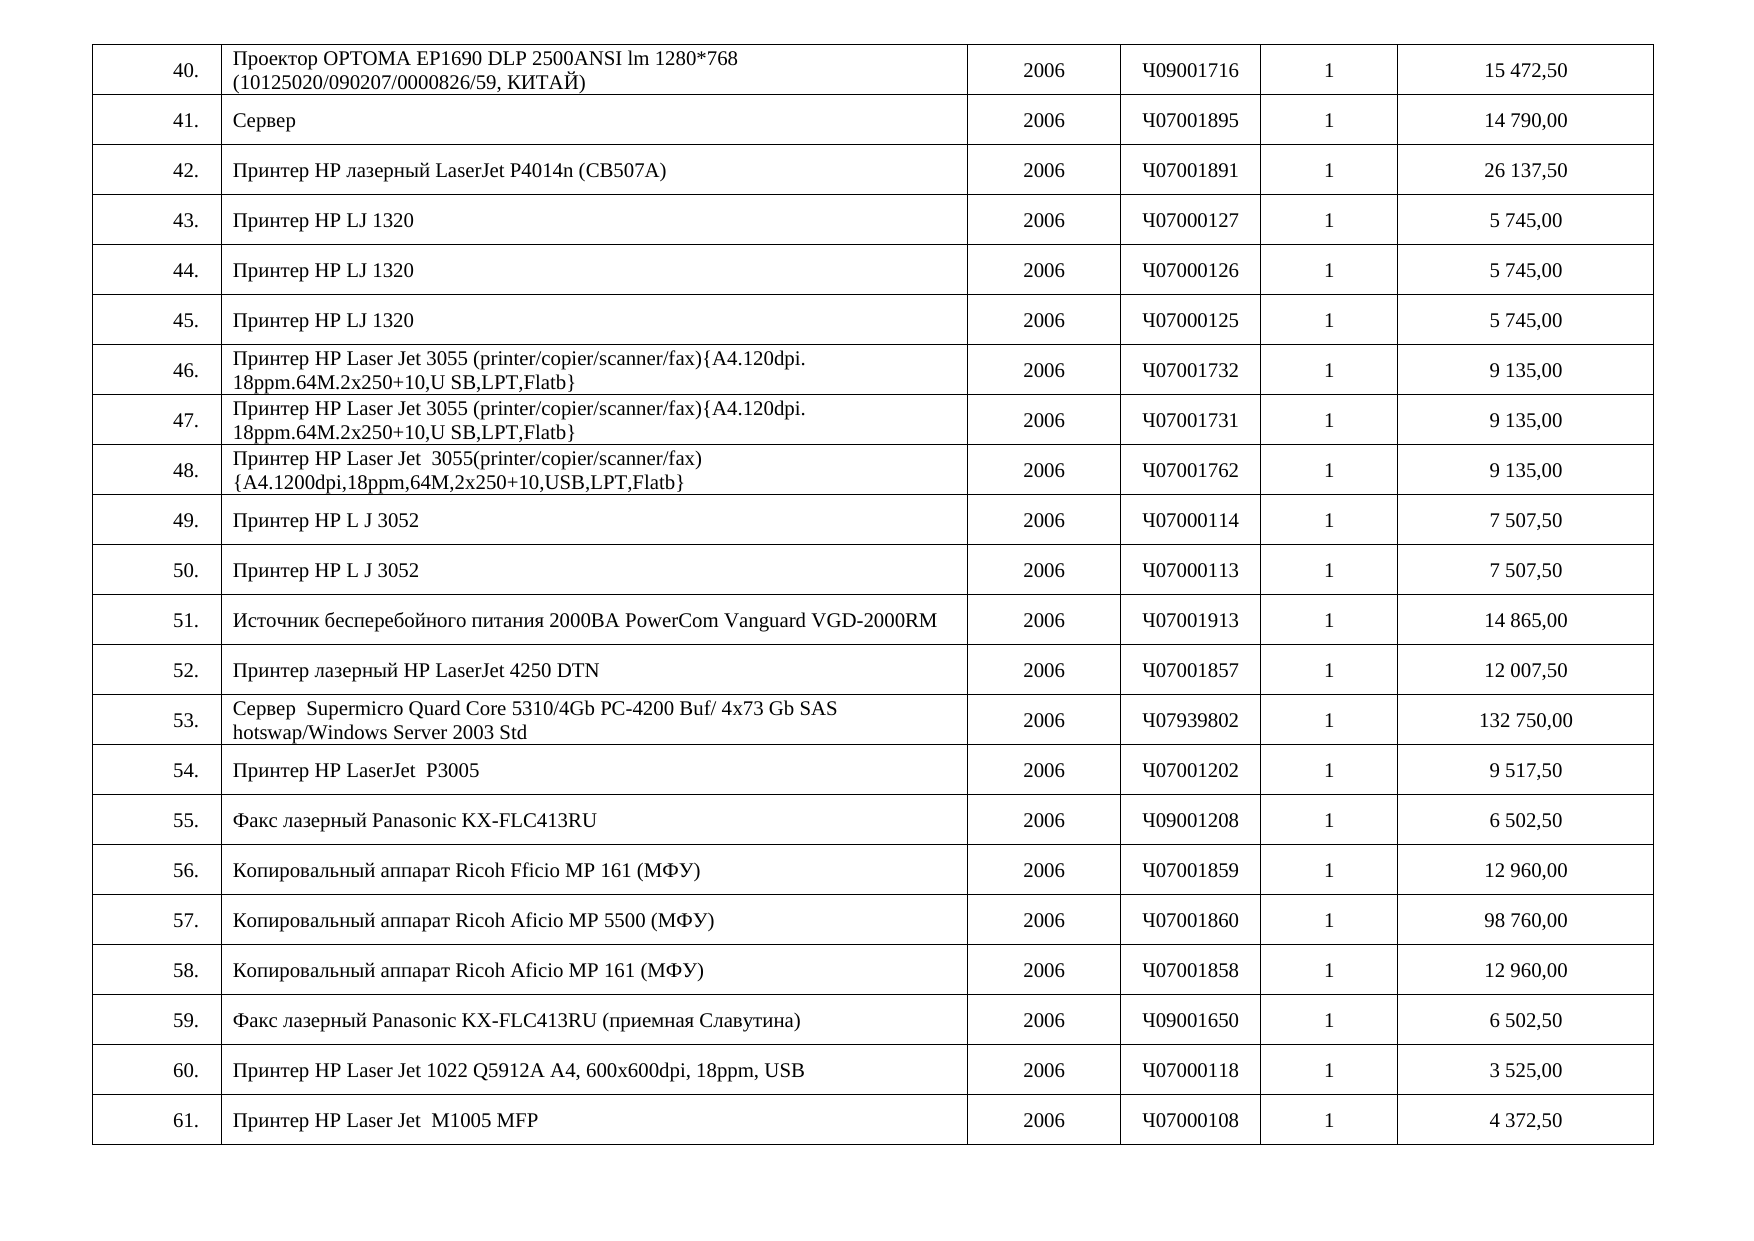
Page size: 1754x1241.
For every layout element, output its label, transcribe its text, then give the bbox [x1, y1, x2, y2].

table_cell [93, 595, 221, 644]
table_cell Ч07001860 [1121, 895, 1260, 944]
table_cell 98 760,00 [1398, 895, 1653, 944]
table_cell [93, 295, 221, 344]
table_cell [93, 945, 221, 994]
table_cell 132 750,00 [1398, 695, 1653, 744]
table_cell 1 [1261, 1095, 1397, 1144]
table_cell Ч09001650 [1121, 995, 1260, 1044]
table_cell 1 [1261, 745, 1397, 794]
table_cell Ч07000113 [1121, 545, 1260, 594]
table_cell Ч07001859 [1121, 845, 1260, 894]
table_cell [93, 645, 221, 694]
table_cell Факс лазерный Panasonic KX-FLC413RU (приемная Славутина) [222, 995, 967, 1044]
table_cell 9 135,00 [1398, 345, 1653, 394]
table_cell 2006 [968, 795, 1120, 844]
table_cell Принтер HP Laser Jet 3055(printer/copier/scanner/fax){A4.1200dpi,18ppm,64M,2х250+10,USB,LPT,Flatb} [222, 445, 967, 494]
table_cell [93, 545, 221, 594]
table_cell [93, 195, 221, 244]
table_cell Ч07000126 [1121, 245, 1260, 294]
table_cell 12 007,50 [1398, 645, 1653, 694]
table_cell [93, 695, 221, 744]
table_cell Принтер HP L J 3052 [222, 495, 967, 544]
table_cell Принтер HP LJ 1320 [222, 295, 967, 344]
table_cell Копировальный аппарат Ricoh Fficio MP 161 (МФУ) [222, 845, 967, 894]
table_cell [93, 445, 221, 494]
table_cell 2006 [968, 895, 1120, 944]
table_cell 2006 [968, 45, 1120, 94]
table_cell 9 135,00 [1398, 395, 1653, 444]
table_cell [93, 95, 221, 144]
table_cell 2006 [968, 295, 1120, 344]
table_cell 2006 [968, 1095, 1120, 1144]
table_cell 5 745,00 [1398, 195, 1653, 244]
table_cell [93, 45, 221, 94]
table_cell 2006 [968, 345, 1120, 394]
table_cell 2006 [968, 445, 1120, 494]
table_cell Принтер HP Laser Jet 1022 Q5912A A4, 600х600dpi, 18ppm, USB [222, 1045, 967, 1094]
table_cell Ч07000108 [1121, 1095, 1260, 1144]
table_cell Принтер HP лазерный LaserJet P4014n (CB507A) [222, 145, 967, 194]
table_cell 5 745,00 [1398, 295, 1653, 344]
table_cell Ч07000114 [1121, 495, 1260, 544]
table_cell [93, 245, 221, 294]
table_cell 9 135,00 [1398, 445, 1653, 494]
table_cell 26 137,50 [1398, 145, 1653, 194]
table_cell 1 [1261, 195, 1397, 244]
table_cell 2006 [968, 845, 1120, 894]
table_cell Ч07001891 [1121, 145, 1260, 194]
table_cell 1 [1261, 845, 1397, 894]
table_cell [93, 1095, 221, 1144]
table_cell Ч07001895 [1121, 95, 1260, 144]
table_cell 1 [1261, 395, 1397, 444]
table_cell Принтер HP LJ 1320 [222, 245, 967, 294]
table_cell 1 [1261, 95, 1397, 144]
table_cell 7 507,50 [1398, 495, 1653, 544]
table_cell [93, 345, 221, 394]
table_cell Проектор ОРТОМА ЕР1690 DLP 2500ANSI lm 1280*768 (10125020/090207/0000826/59, КИТАЙ) [222, 45, 967, 94]
table_cell 14 865,00 [1398, 595, 1653, 644]
table_cell 1 [1261, 345, 1397, 394]
table_cell 7 507,50 [1398, 545, 1653, 594]
table_cell 2006 [968, 145, 1120, 194]
table_cell 3 525,00 [1398, 1045, 1653, 1094]
table_cell Ч07000118 [1121, 1045, 1260, 1094]
table_cell 5 745,00 [1398, 245, 1653, 294]
table_cell 1 [1261, 645, 1397, 694]
table_cell [93, 795, 221, 844]
table_cell 6 502,50 [1398, 795, 1653, 844]
table_cell Ч07939802 [1121, 695, 1260, 744]
table_cell Принтер HP LJ 1320 [222, 195, 967, 244]
table_cell 2006 [968, 95, 1120, 144]
table_cell 4 372,50 [1398, 1095, 1653, 1144]
table_cell 2006 [968, 545, 1120, 594]
table_cell Сервер [222, 95, 967, 144]
table_cell 1 [1261, 545, 1397, 594]
table_cell 1 [1261, 495, 1397, 544]
table_cell 1 [1261, 445, 1397, 494]
table_cell 2006 [968, 495, 1120, 544]
table_cell 1 [1261, 45, 1397, 94]
table_cell 2006 [968, 595, 1120, 644]
table_cell Ч07001732 [1121, 345, 1260, 394]
table_cell Сервер Supermicro Quard Core 5310/4Gb PC-4200 Buf/ 4х73 Gb SAS hotswap/Windows Server 2003 Std [222, 695, 967, 744]
table_cell 1 [1261, 945, 1397, 994]
table_cell [93, 395, 221, 444]
table_cell 1 [1261, 895, 1397, 944]
table_cell 2006 [968, 745, 1120, 794]
table_cell 2006 [968, 945, 1120, 994]
table_cell 2006 [968, 195, 1120, 244]
table_cell Ч09001716 [1121, 45, 1260, 94]
table_cell 12 960,00 [1398, 945, 1653, 994]
table_cell 12 960,00 [1398, 845, 1653, 894]
table_cell 1 [1261, 295, 1397, 344]
table_cell Ч07000127 [1121, 195, 1260, 244]
table_cell [93, 895, 221, 944]
table_cell 2006 [968, 695, 1120, 744]
table_cell 2006 [968, 395, 1120, 444]
table_cell 1 [1261, 1045, 1397, 1094]
table_cell 1 [1261, 595, 1397, 644]
table_cell 1 [1261, 995, 1397, 1044]
table_cell 14 790,00 [1398, 95, 1653, 144]
table_cell 15 472,50 [1398, 45, 1653, 94]
table_cell Ч07000125 [1121, 295, 1260, 344]
table_cell [93, 145, 221, 194]
table_cell Копировальный аппарат Ricoh Aficio MP 161 (МФУ) [222, 945, 967, 994]
table_cell 2006 [968, 245, 1120, 294]
table_cell 2006 [968, 645, 1120, 694]
table_cell Принтер HP Laser Jet М1005 MFP [222, 1095, 967, 1144]
table_cell [93, 845, 221, 894]
table_cell Ч07001731 [1121, 395, 1260, 444]
table_cell 2006 [968, 995, 1120, 1044]
table_cell Копировальный аппарат Ricoh Aficio MP 5500 (МФУ) [222, 895, 967, 944]
table_cell Принтер HP Laser Jet 3055 (printer/copier/scanner/fax){A4.120dpi. 18ppm.64M.2х250+10,U SB,LPT,Flatb} [222, 395, 967, 444]
table_cell 1 [1261, 245, 1397, 294]
table_cell Ч07001858 [1121, 945, 1260, 994]
table_cell 1 [1261, 695, 1397, 744]
table_cell [93, 1045, 221, 1094]
table_cell Факс лазерный Panasoniс KX-FLС413RU [222, 795, 967, 844]
table_cell Принтер HP Laser Jet 3055 (printer/copier/scanner/fax){A4.120dpi. 18ppm.64M.2х250+10,U SB,LPT,Flatb} [222, 345, 967, 394]
table_cell [93, 495, 221, 544]
table_cell 9 517,50 [1398, 745, 1653, 794]
table_cell Источник бесперебойного питания 2000ВА PowerCom Vanguard VGD-2000RM [222, 595, 967, 644]
table_cell [93, 995, 221, 1044]
table_cell 1 [1261, 795, 1397, 844]
table_cell Принтер HP L J 3052 [222, 545, 967, 594]
table_cell 2006 [968, 1045, 1120, 1094]
table_cell Принтер лазерный HP LaserJet 4250 DTN [222, 645, 967, 694]
table_cell [93, 745, 221, 794]
table_cell Ч07001913 [1121, 595, 1260, 644]
table_cell Ч07001202 [1121, 745, 1260, 794]
table_cell Ч07001857 [1121, 645, 1260, 694]
table_cell 6 502,50 [1398, 995, 1653, 1044]
table_cell Ч09001208 [1121, 795, 1260, 844]
table_cell 1 [1261, 145, 1397, 194]
table_cell Принтер НР LaserJet P3005 [222, 745, 967, 794]
table_cell Ч07001762 [1121, 445, 1260, 494]
